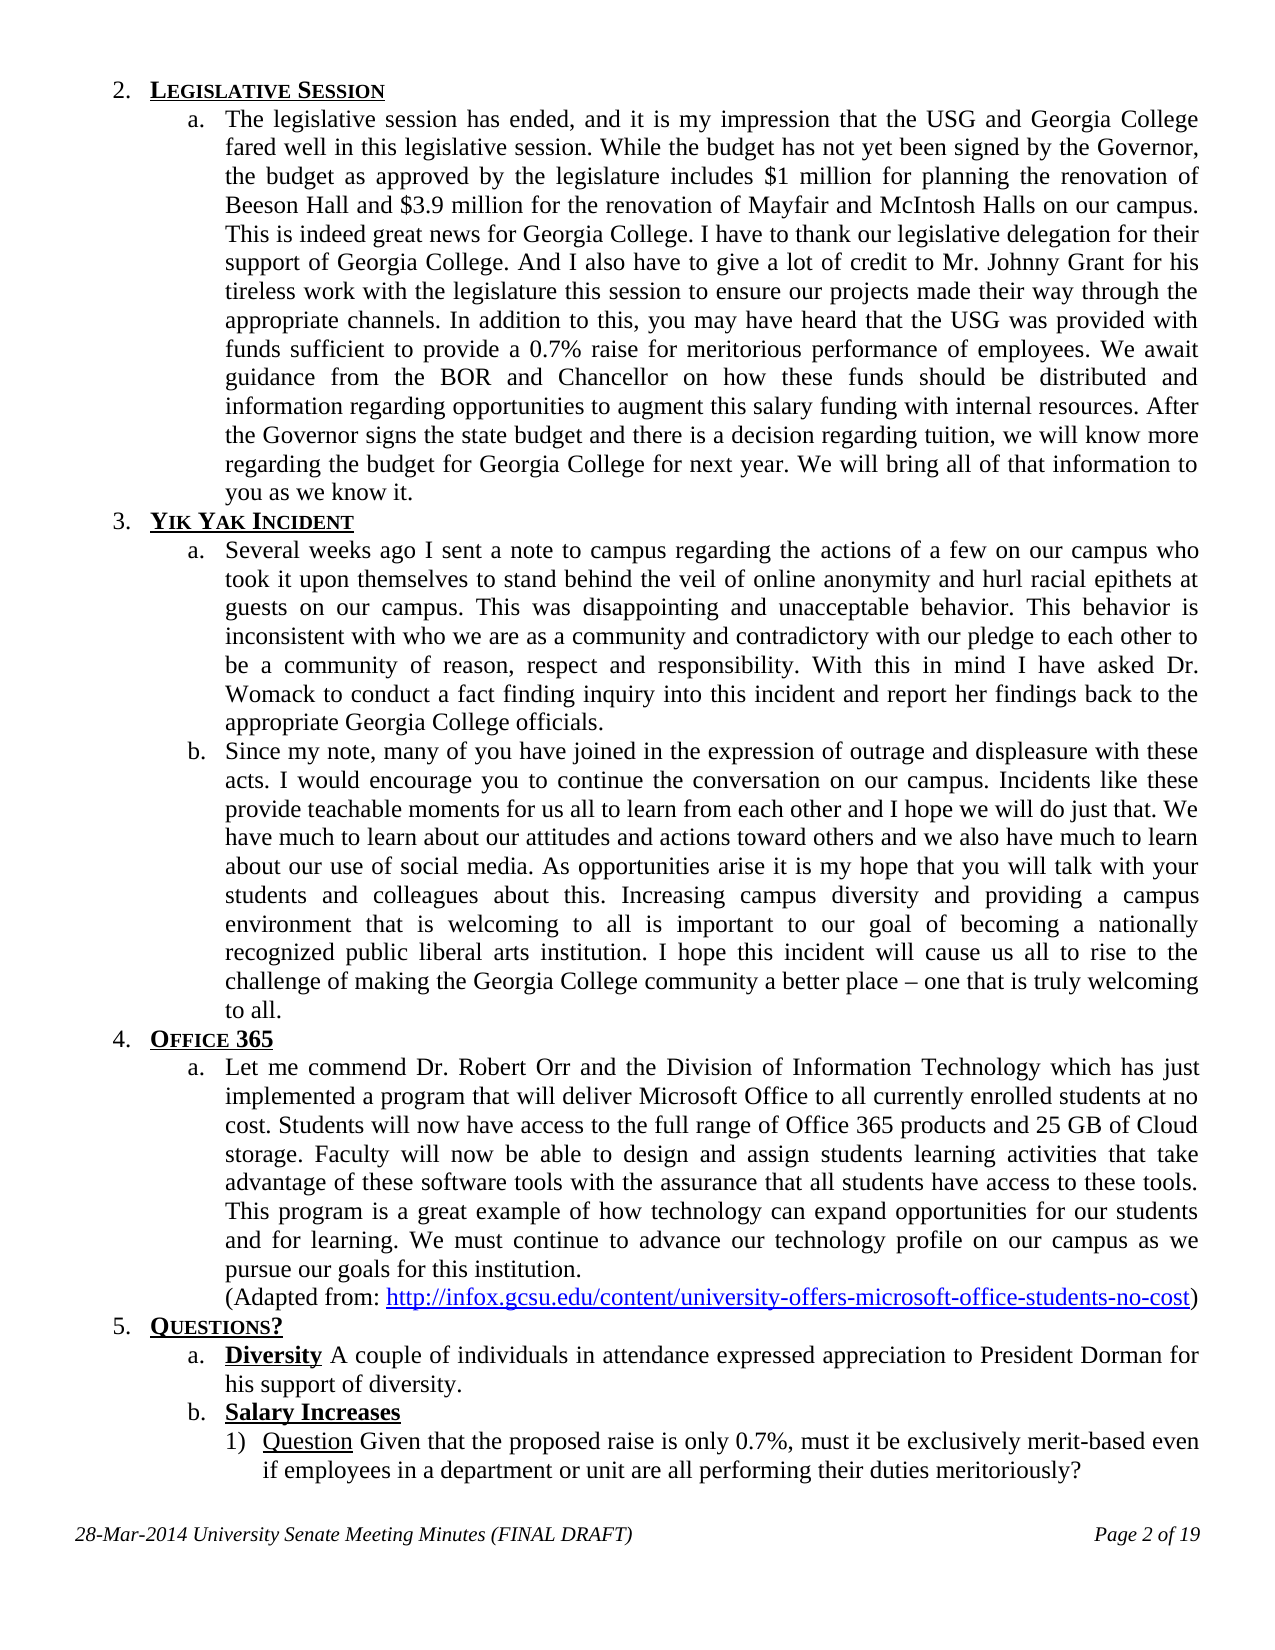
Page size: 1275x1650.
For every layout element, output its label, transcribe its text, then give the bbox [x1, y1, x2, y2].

list Let me commend Dr. Robert Orr and the Division of Information Technology which has just implemented a program that will deliver Microsoft Office to all currently enrolled students at no cost. Students will now have access to the full range of Office 365 products and 25 GB of Cloud storage. Faculty will now be able to design and assign students learning activities that take advantage of these software tools with the assurance that all students have access to these tools. This program is a great example of how technology can expand opportunities for our students and for learning. We must continue to advance our technology profile on our campus as we pursue our goals for this institution. [187, 1052, 1200, 1282]
list Office 365 [112, 1024, 1200, 1052]
list Question Given that the proposed raise is only 0.7%, must it be exclusively merit-based even if employees in a department or unit are all performing their duties meritoriously? [225, 1426, 1200, 1484]
list Questions? [112, 1311, 1200, 1340]
list Since my note, many of you have joined in the expression of outrage and displeasure with these acts. I would encourage you to continue the conversation on our campus. Incidents like these provide teachable moments for us all to learn from each other and I hope we will do just that. We have much to learn about our attitudes and actions toward others and we also have much to learn about our use of social media. As opportunities arise it is my hope that you will talk with your students and colleagues about this. Increasing campus diversity and providing a campus environment that is welcoming to all is important to our goal of becoming a nationally recognized public liberal arts institution. I hope this incident will cause us all to rise to the challenge of making the Georgia College community a better place – one that is truly welcoming to all. [187, 736, 1200, 1024]
list Legislative Session [112, 75, 1200, 104]
list Salary Increases [187, 1397, 1200, 1426]
list Yik Yak Incident [112, 506, 1200, 535]
list The legislative session has ended, and it is my impression that the USG and Georgia College fared well in this legislative session. While the budget has not yet been signed by the Governor, the budget as approved by the legislature includes $1 million for planning the renovation of Beeson Hall and $3.9 million for the renovation of Mayfair and McIntosh Halls on our campus. This is indeed great news for Georgia College. I have to thank our legislative delegation for their support of Georgia College. And I also have to give a lot of credit to Mr. Johnny Grant for his tireless work with the legislature this session to ensure our projects made their way through the appropriate channels. In addition to this, you may have heard that the USG was provided with funds sufficient to provide a 0.7% raise for meritorious performance of employees. We await guidance from the BOR and Chancellor on how these funds should be distributed and information regarding opportunities to augment this salary funding with internal resources. After the Governor signs the state budget and there is a decision regarding tuition, we will know more regarding the budget for Georgia College for next year. We will bring all of that information to you as we know it. [187, 104, 1200, 506]
list Diversity A couple of individuals in attendance expressed appreciation to President Dorman for his support of diversity. [187, 1340, 1200, 1397]
list Several weeks ago I sent a note to campus regarding the actions of a few on our campus who took it upon themselves to stand behind the veil of online anonymity and hurl racial epithets at guests on our campus. This was disappointing and unacceptable behavior. This behavior is inconsistent with who we are as a community and contradictory with our pledge to each other to be a community of reason, respect and responsibility. With this in mind I have asked Dr. Womack to conduct a fact finding inquiry into this incident and report her findings back to the appropriate Georgia College officials. [187, 535, 1200, 736]
list (Adapted from: http://infox.gcsu.edu/content/university-offers-microsoft-office-students-no-cost) [225, 1282, 1200, 1311]
